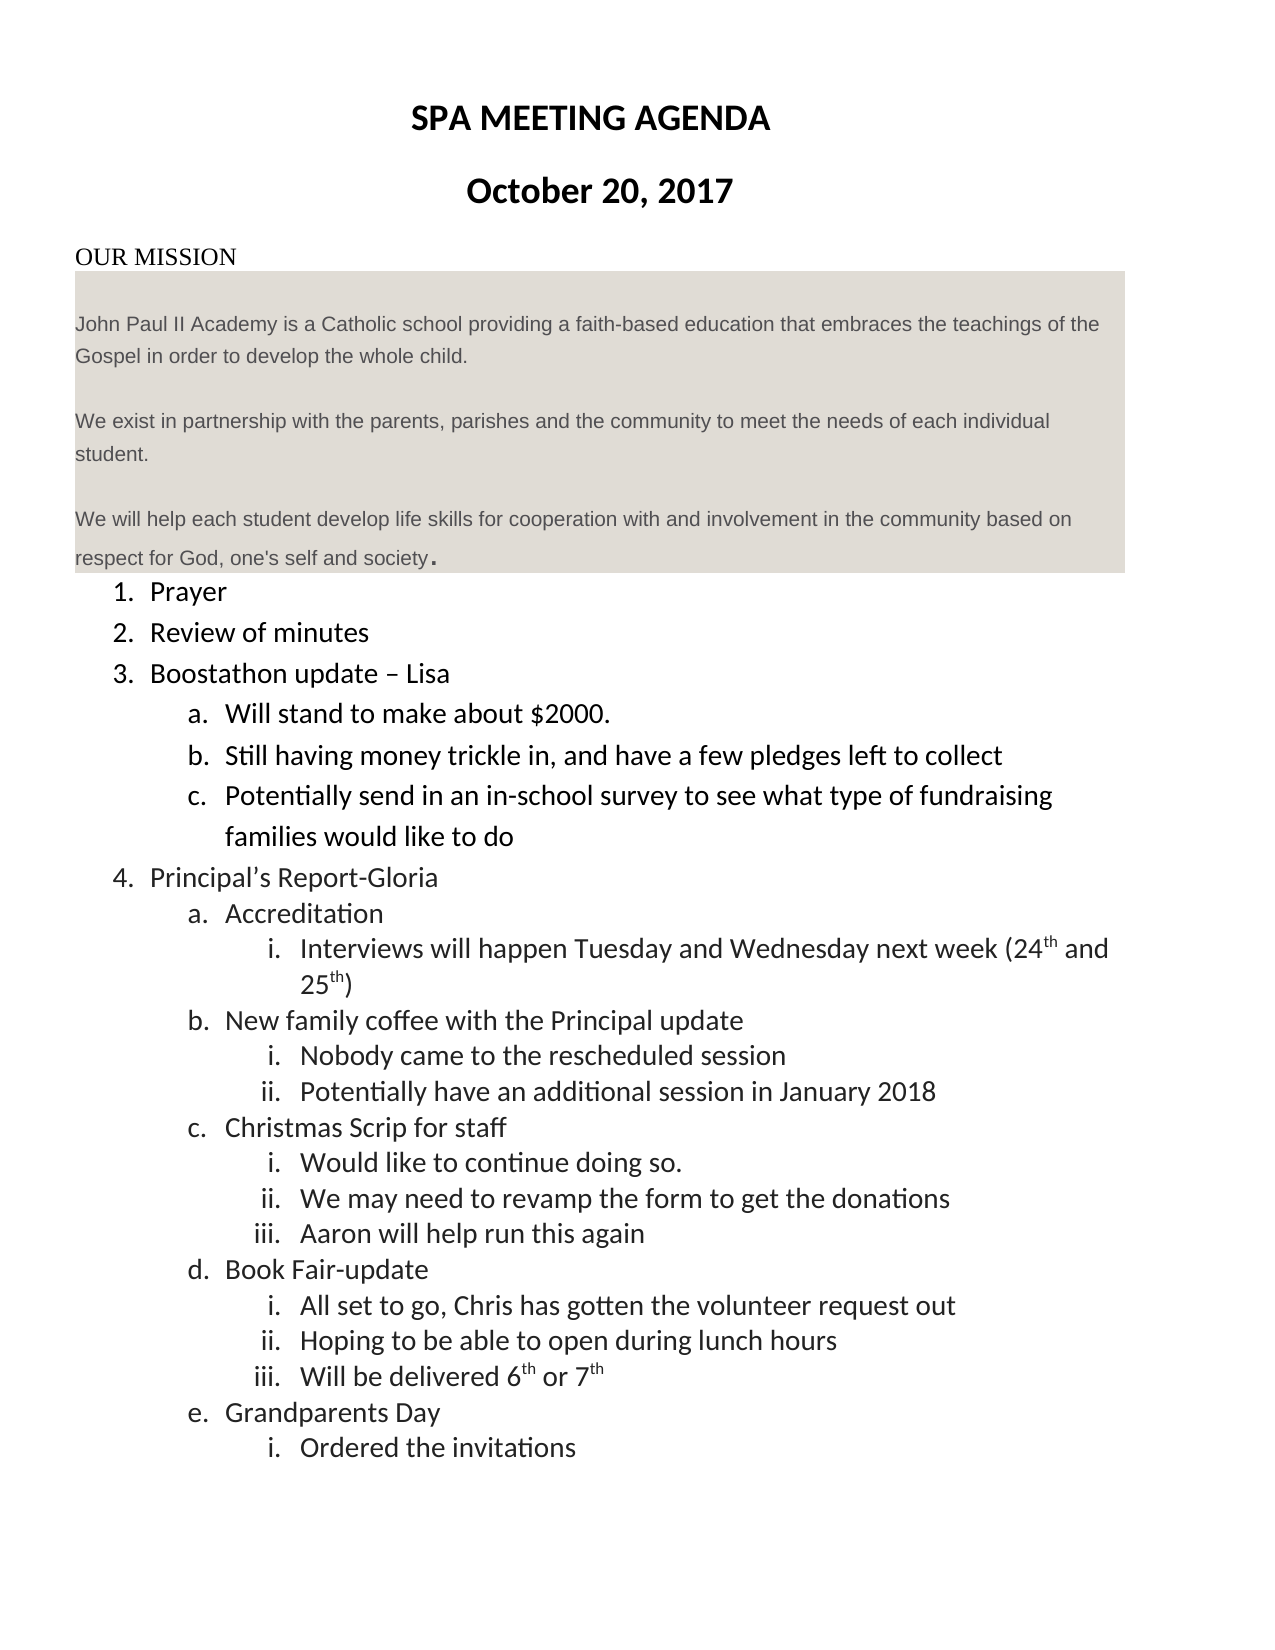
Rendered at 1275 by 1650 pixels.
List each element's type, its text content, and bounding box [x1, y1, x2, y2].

text John Paul II Academy is a Catholic school providing a faith-based education that embraces the teachings of the Gospel in order to develop the whole child. [75, 303, 1125, 368]
list Nobody came to the rescheduled session [281, 1037, 1125, 1073]
list Potentially have an additional session in January 2018 [281, 1073, 1125, 1109]
list Interviews will happen Tuesday and Wednesday next week (24th and 25th) [281, 931, 1125, 1002]
list Will stand to make about $2000. [187, 696, 1125, 731]
list Boostathon update – Lisa [112, 655, 1125, 690]
list Principal’s Report-Gloria [112, 859, 1125, 895]
list Book Fair-update [187, 1251, 1125, 1287]
text We will help each student develop life skills for cooperation with and involvement in the community based on respect for God, one's self and society. [75, 498, 1125, 573]
list Still having money trickle in, and have a few pledges left to collect [187, 737, 1125, 772]
text We exist in partnership with the parents, parishes and the community to meet the needs of each individual student. [75, 401, 1125, 466]
list Grandparents Day [187, 1394, 1125, 1429]
list Potentially send in an in-school survey to see what type of fundraising families would like to do [187, 777, 1125, 854]
text SPA MEETING AGENDA [56, 94, 1125, 139]
list Accreditation [187, 895, 1125, 931]
list Prayer [112, 573, 1125, 608]
list Ordered the invitations [281, 1429, 1125, 1465]
list Aaron will help run this again [281, 1216, 1125, 1251]
list Will be delivered 6th or 7th [281, 1358, 1125, 1394]
list All set to go, Chris has gotten the volunteer request out [281, 1287, 1125, 1322]
list Christmas Scrip for staff [187, 1109, 1125, 1144]
list We may need to revamp the form to get the donations [281, 1180, 1125, 1216]
list Hoping to be able to open during lunch hours [281, 1322, 1125, 1358]
text October 20, 2017 [75, 167, 1125, 213]
text OUR MISSION [75, 241, 1125, 271]
list Review of minutes [112, 614, 1125, 649]
list Would like to continue doing so. [281, 1144, 1125, 1180]
list New family coffee with the Principal update [187, 1002, 1125, 1037]
